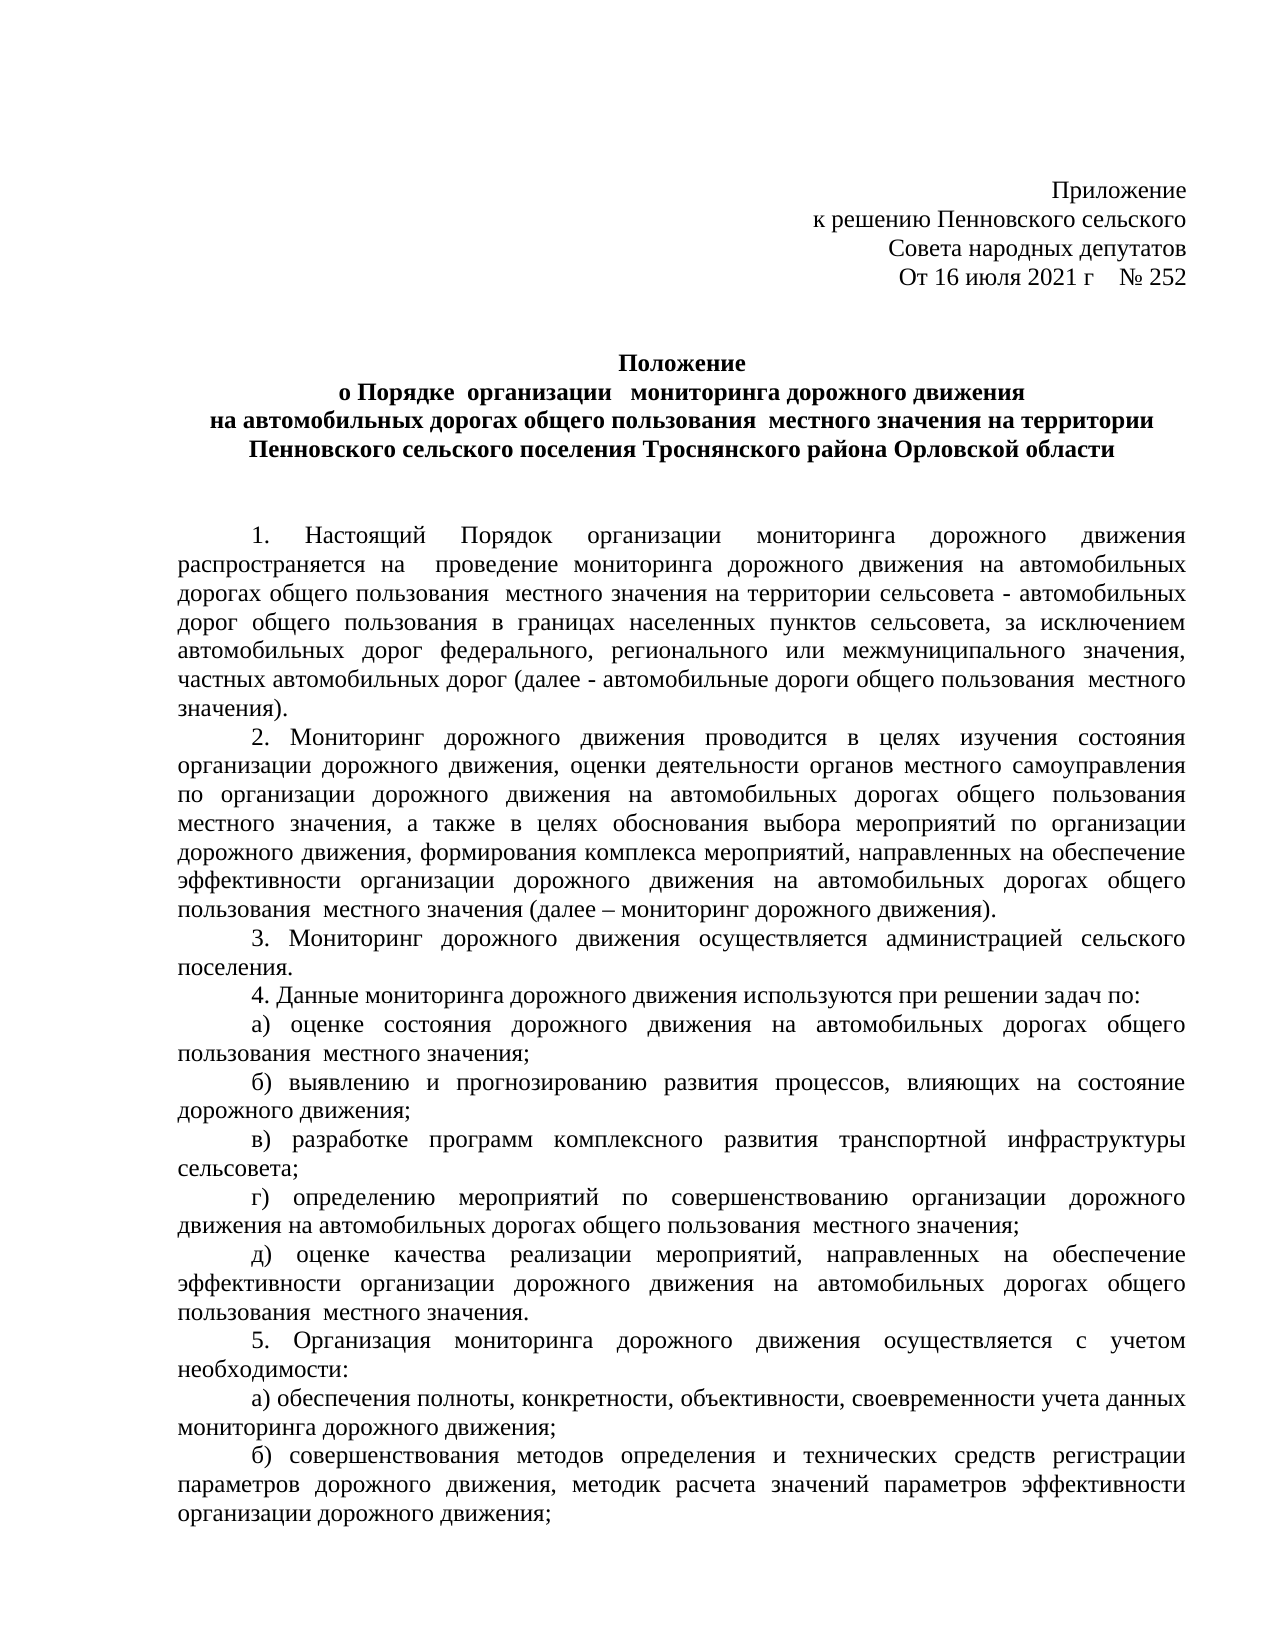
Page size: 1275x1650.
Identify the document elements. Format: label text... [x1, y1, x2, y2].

text 3. Мониторинг дорожного движения осуществляется администрацией сельского поселения. [177, 923, 1186, 981]
text о Порядке организации мониторинга дорожного движения [177, 377, 1186, 406]
text Совета народных депутатов [177, 233, 1186, 262]
text 5. Организация мониторинга дорожного движения осуществляется с учетом необходимости: [177, 1326, 1186, 1383]
text 2. Мониторинг дорожного движения проводится в целях изучения состояния организации дорожного движения, оценки деятельности органов местного самоуправления по организации дорожного движения на автомобильных дорогах общего пользования местного значения, а также в целях обоснования выбора мероприятий по организации дорожного движения, формирования комплекса мероприятий, направленных на обеспечение эффективности организации дорожного движения на автомобильных дорогах общего пользования местного значения (далее – мониторинг дорожного движения). [177, 722, 1186, 923]
text г) определению мероприятий по совершенствованию организации дорожного движения на автомобильных дорогах общего пользования местного значения; [177, 1182, 1186, 1239]
text 1. Настоящий Порядок организации мониторинга дорожного движения распространяется на проведение мониторинга дорожного движения на автомобильных дорогах общего пользования местного значения на территории сельсовета - автомобильных дорог общего пользования в границах населенных пунктов сельсовета, за исключением автомобильных дорог федерального, регионального или межмуниципального значения, частных автомобильных дорог (далее - автомобильные дороги общего пользования местного значения). [177, 521, 1186, 722]
text Приложение [177, 176, 1186, 204]
text на автомобильных дорогах общего пользования местного значения на территории Пенновского сельского поселения Троснянского района Орловской области [177, 406, 1186, 463]
text 4. Данные мониторинга дорожного движения используются при решении задач по: [177, 981, 1186, 1009]
text а) обеспечения полноты, конкретности, объективности, своевременности учета данных мониторинга дорожного движения; [177, 1383, 1186, 1441]
text в) разработке программ комплексного развития транспортной инфраструктуры сельсовета; [177, 1124, 1186, 1182]
text а) оценке состояния дорожного движения на автомобильных дорогах общего пользования местного значения; [177, 1009, 1186, 1067]
text б) совершенствования методов определения и технических средств регистрации параметров дорожного движения, методик расчета значений параметров эффективности организации дорожного движения; [177, 1441, 1186, 1527]
text б) выявлению и прогнозированию развития процессов, влияющих на состояние дорожного движения; [177, 1067, 1186, 1124]
text д) оценке качества реализации мероприятий, направленных на обеспечение эффективности организации дорожного движения на автомобильных дорогах общего пользования местного значения. [177, 1239, 1186, 1326]
text к решению Пенновского сельского [177, 204, 1186, 233]
text От 16 июля 2021 г № 252 [177, 262, 1186, 291]
text Положение [177, 348, 1186, 377]
